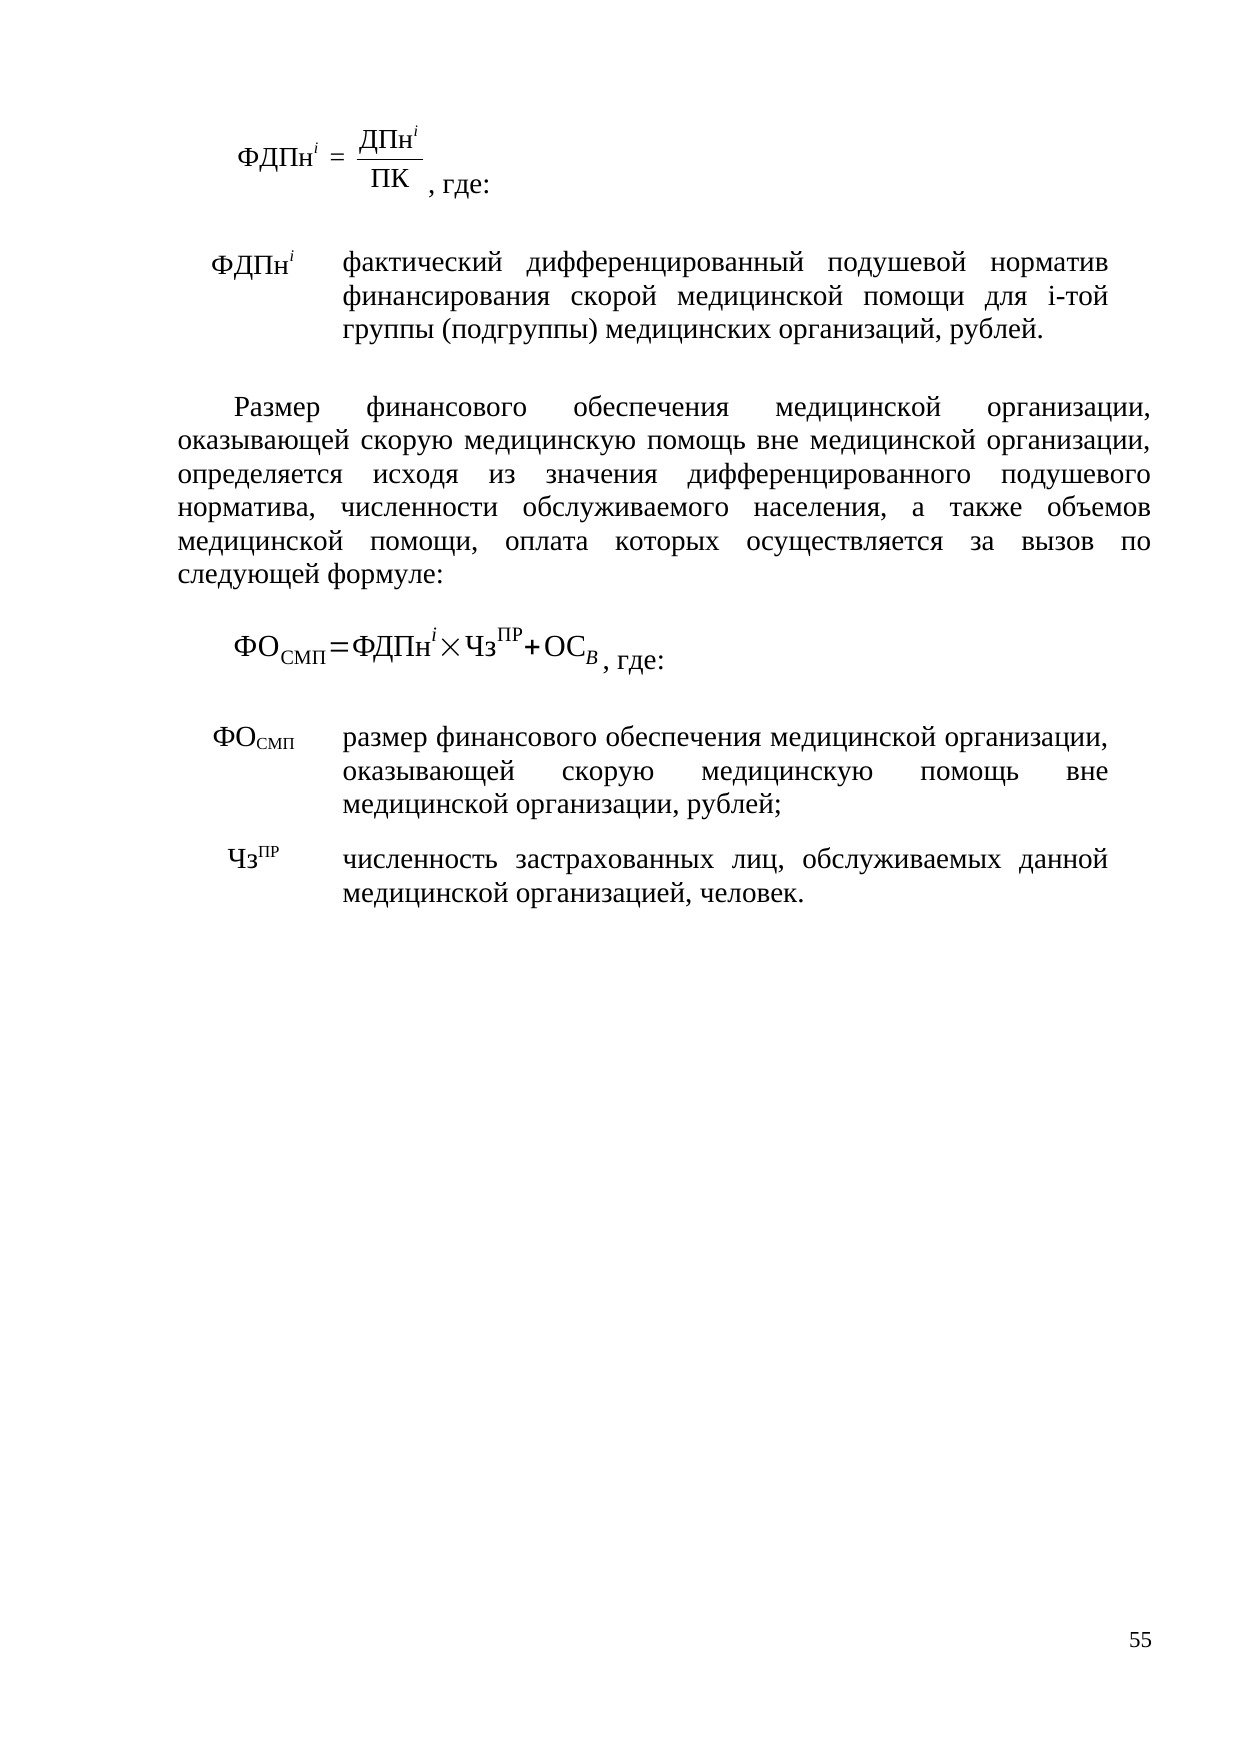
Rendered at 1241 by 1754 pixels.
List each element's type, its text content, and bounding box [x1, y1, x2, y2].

table_header [171, 234, 336, 355]
table_cell ЧзПР [171, 831, 336, 919]
table_header ФОСМП [171, 709, 336, 831]
table_cell численность застрахованных лиц, обслуживаемых данной медицинской организацией, человек. [336, 831, 1116, 919]
table_header размер финансового обеспечения медицинской организации, оказывающей скорую медицинскую помощь вне медицинской организации, рублей; [336, 709, 1116, 831]
text Размер финансового обеспечения медицинской организации, оказывающей скорую медицинскую помощь вне медицинской организации, определяется исходя из значения дифференцированного подушевого норматива, численности обслуживаемого населения, а также объемов медицинской помощи, оплата которых осуществляется за вызов по следующей формуле: [177, 389, 1152, 590]
text , где: [177, 624, 1152, 675]
table_header фактический дифференцированный подушевой норматив финансирования скорой медицинской помощи для i-той группы (подгруппы) медицинских организаций, рублей. [336, 234, 1116, 355]
text , где: [177, 118, 1152, 200]
